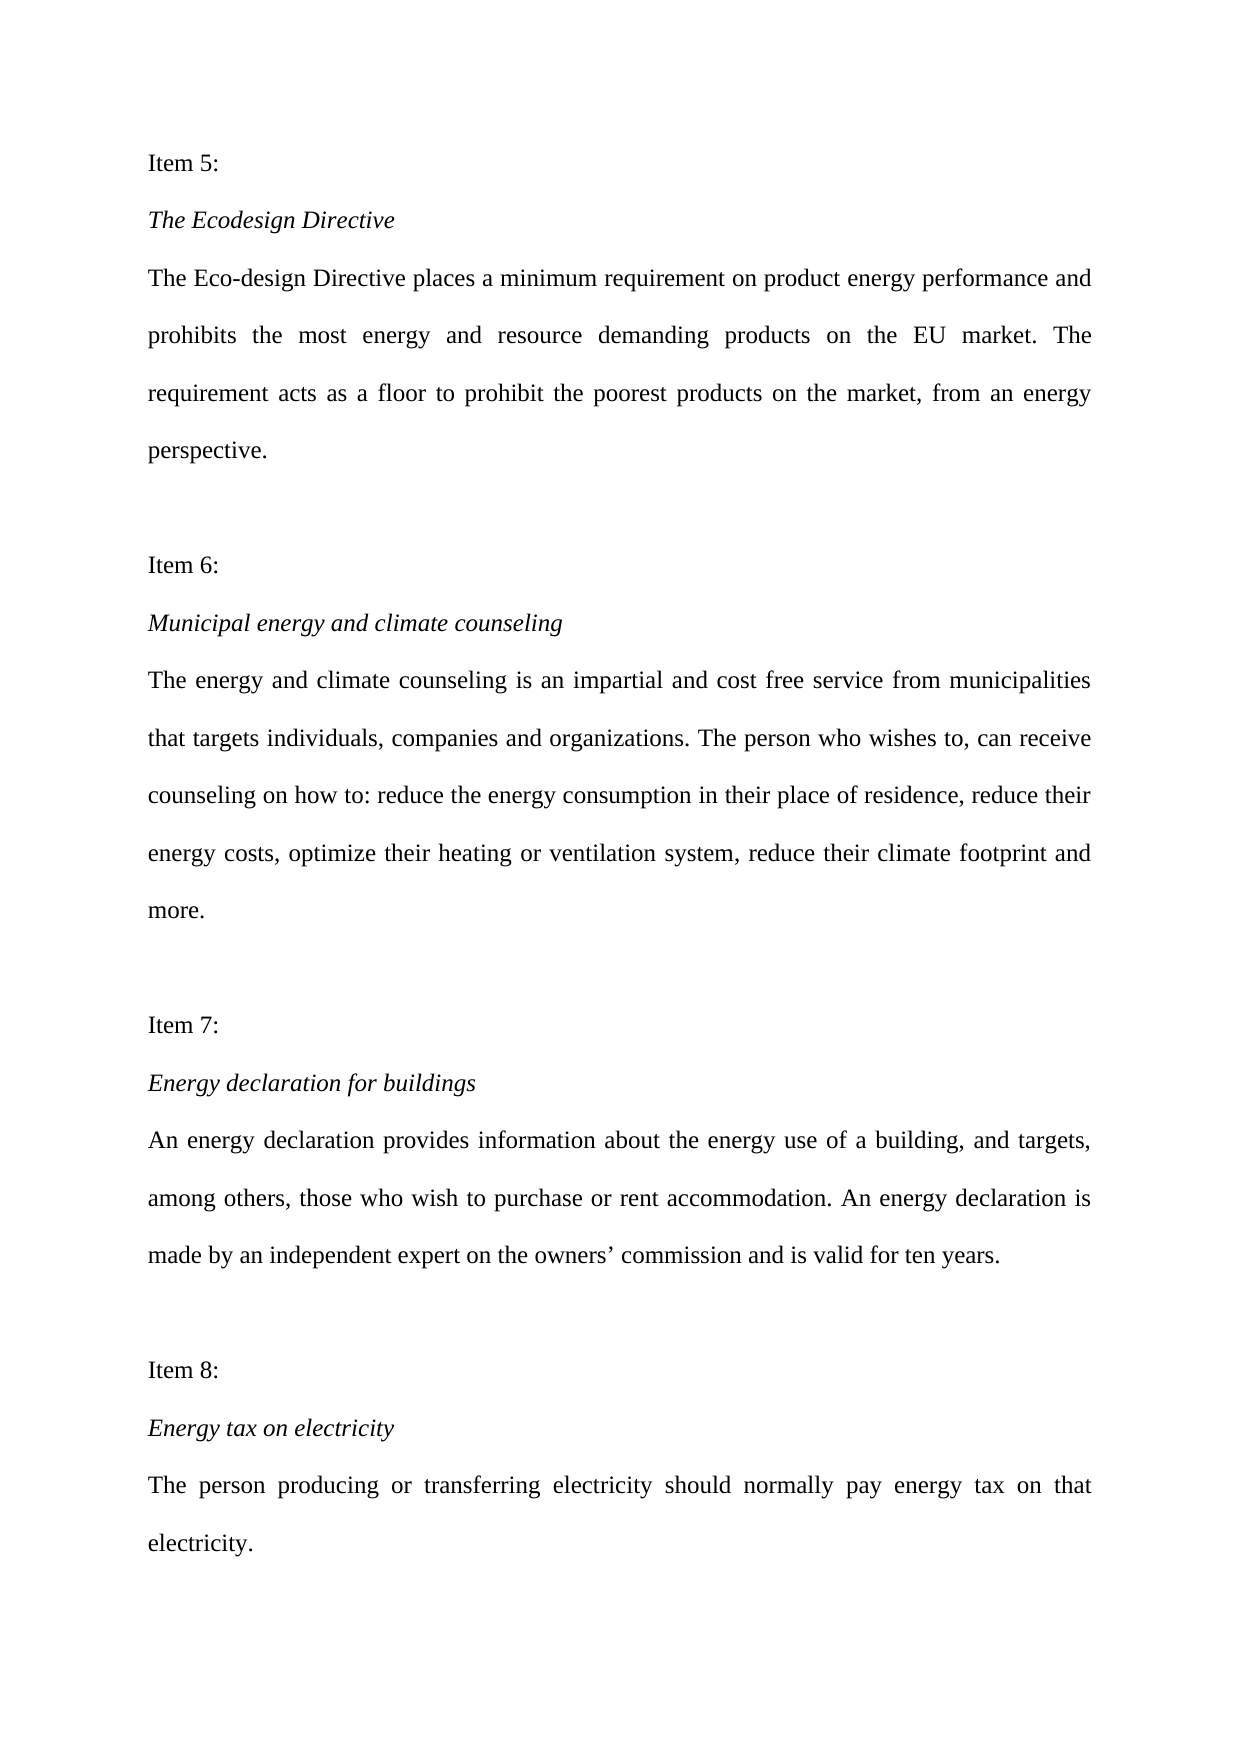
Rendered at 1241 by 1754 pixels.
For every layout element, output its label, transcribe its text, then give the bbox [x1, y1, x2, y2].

text Item 8: [148, 1355, 1092, 1384]
text The energy and climate counseling is an impartial and cost free service from municipalities that targets individuals, companies and organizations. The person who wishes to, can receive counseling on how to: reduce the energy consumption in their place of residence, reduce their energy costs, optimize their heating or ventilation system, reduce their climate footprint and more. [148, 665, 1092, 924]
text Item 5: [148, 148, 1092, 176]
text Item 6: [148, 550, 1092, 579]
text The Eco-design Directive places a minimum requirement on product energy performance and prohibits the most energy and resource demanding products on the EU market. The requirement acts as a floor to prohibit the poorest products on the market, from an energy perspective. [148, 263, 1092, 464]
text The person producing or transferring electricity should normally pay energy tax on that electricity. [148, 1470, 1092, 1556]
text Item 7: [148, 1010, 1092, 1039]
text The Ecodesign Directive [148, 205, 1092, 234]
text An energy declaration provides information about the energy use of a building, and targets, among others, those who wish to purchase or rent accommodation. An energy declaration is made by an independent expert on the owners’ commission and is valid for ten years. [148, 1125, 1092, 1269]
text Energy tax on electricity [148, 1413, 1092, 1441]
text Energy declaration for buildings [148, 1068, 1092, 1096]
text Municipal energy and climate counseling [148, 608, 1092, 636]
